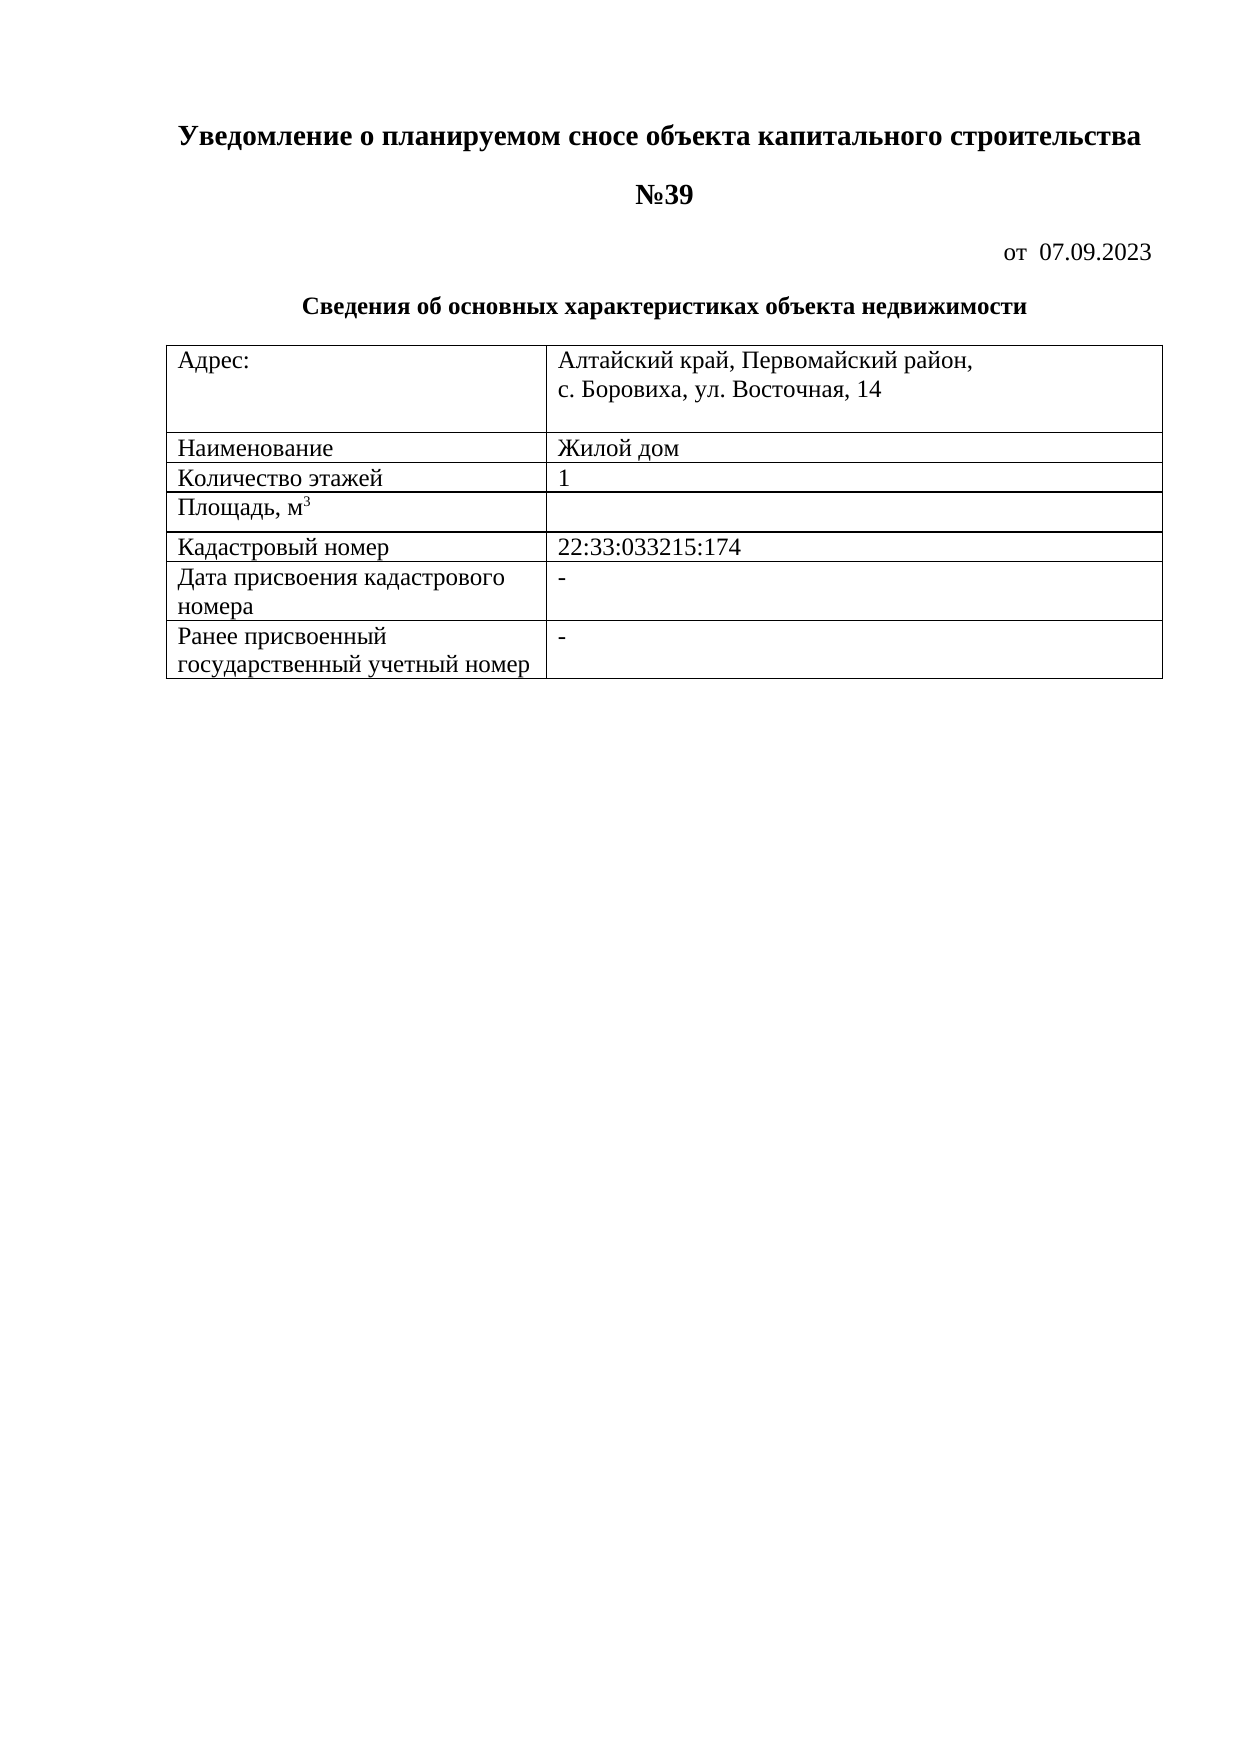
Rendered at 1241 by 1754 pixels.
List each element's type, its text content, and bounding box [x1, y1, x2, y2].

table_cell 1 [547, 463, 1162, 491]
table_header Алтайский край, Первомайский район, с. Боровиха, ул. Восточная, 14 [547, 346, 1162, 432]
table_cell [547, 493, 1162, 531]
table_cell Жилой дом [547, 433, 1162, 462]
table_cell - [547, 562, 1162, 620]
text Уведомление о планируемом сносе объекта капитального строительства [177, 118, 1152, 152]
table_cell - [547, 621, 1162, 678]
table_cell Количество этажей [167, 463, 546, 491]
text №39 [177, 177, 1152, 211]
text от 07.09.2023 [177, 237, 1152, 266]
table_cell Наименование [167, 433, 546, 462]
table_cell Площадь, м3 [167, 493, 546, 531]
table_cell Дата присвоения кадастрового номера [167, 562, 546, 620]
table_header Адрес: [167, 346, 546, 432]
table_cell Ранее присвоенный государственный учетный номер [167, 621, 546, 678]
table_cell Кадастровый номер [167, 533, 546, 561]
text Сведения об основных характеристиках объекта недвижимости [177, 291, 1152, 319]
table_cell 22:33:033215:174 [547, 533, 1162, 561]
